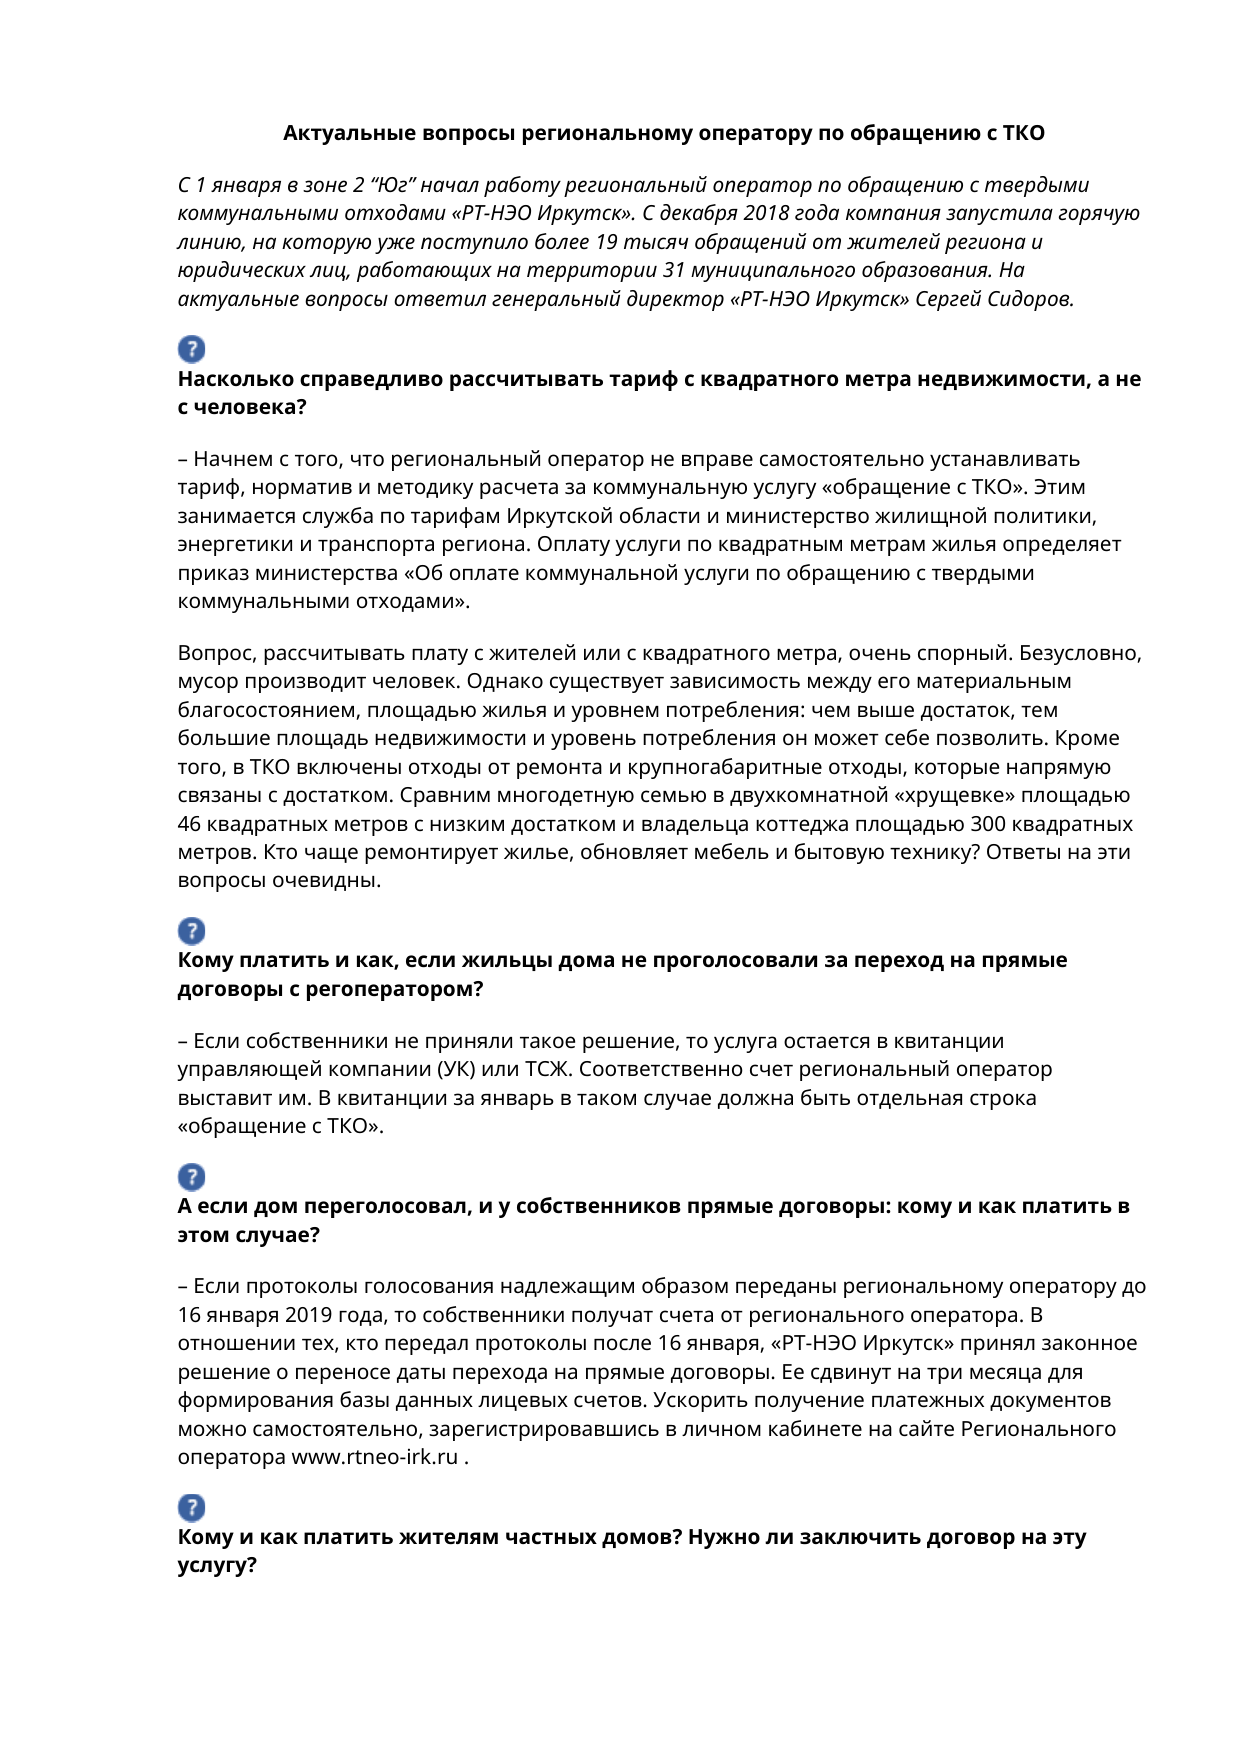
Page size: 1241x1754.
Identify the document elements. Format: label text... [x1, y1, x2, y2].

text Кому платить и как, если жильцы дома не проголосовали за переход на прямые договоры с регоператором? [177, 946, 1152, 1002]
picture [177, 917, 206, 946]
text Кому и как платить жителям частных домов? Нужно ли заключить договор на эту услугу? [177, 1522, 1152, 1579]
text С 1 января в зоне 2 “Юг” начал работу региональный оператор по обращению с твердыми коммунальными отходами «РТ-НЭО Иркутск». С декабря 2018 года компания запус​тила горячую линию, на которую уже поступило более 19 тысяч обращений от жителей региона и юридических лиц, работающих на территории 31 муниципального образования. На актуальные вопросы ответил генеральный директор «РТ-НЭО Иркутск» Сергей Сидоров. [177, 170, 1152, 312]
text Насколько справедливо рассчитывать тариф с квадратного метра недвижимости, а не с человека? [177, 364, 1152, 421]
text Вопрос, рассчитывать плату с жителей или с квадратного метра, очень спорный. Безусловно, мусор производит человек. Однако существует зависимость между его материальным благосостоянием, площадью жилья и уровнем потребления: чем выше достаток, тем большие площадь недвижимости и уровень потребления он может себе позволить. Кроме того, в ТКО включены отходы от ремонта и крупногабаритные отходы, которые напрямую связаны с достатком. Сравним многодетную семью в двухкомнатной «хрущевке» площадью 46 квадратных метров с низким достатком и владельца коттеджа площадью 300 квадратных метров. Кто чаще ремонтирует жилье, обновляет мебель и бытовую технику? Ответы на эти вопросы очевидны. [177, 638, 1152, 894]
text А если дом переголосовал, и у собственников прямые договоры: кому и как платить в этом случае? [177, 1191, 1152, 1248]
text – Если протоколы голосования надлежащим образом переданы региональному оператору до 16 января 2019 года, то собственники получат счета от регионального оператора. В отношении тех, кто передал протоколы после 16 января, «РТ-НЭО Иркутск» принял законное решение о переносе даты перехода на прямые договоры. Ее сдвинут на три месяца для формирования базы данных лицевых счетов. Ускорить получение платежных документов можно самостоятельно, зарегистрировавшись в личном кабинете на сайте Регионального оператора www.rtneo-irk.ru . [177, 1272, 1152, 1471]
text – Начнем с того, что региональный оператор не вправе самостоятельно устанавливать тариф, норматив и методику расчета за коммунальную услугу «обращение с ТКО». Этим занимается служба по тарифам Иркутской области и министерство жилищной политики, энергетики и транспорта региона. Оплату услуги по квадратным метрам жилья определяет приказ министерства «Об оплате коммунальной услуги по обращению с твердыми коммунальными отходами». [177, 444, 1152, 615]
text Актуальные вопросы региональному оператору по обращению с ТКО [177, 118, 1152, 147]
text – Если собственники не приняли такое решение, то услуга остается в квитанции управляющей компании (УК) или ТСЖ. Соответственно счет региональный оператор выставит им. В квитанции за январь в таком случае должна быть отдельная строка «обращение с ТКО». [177, 1026, 1152, 1140]
picture [177, 1163, 206, 1192]
picture [177, 1494, 206, 1523]
picture [177, 335, 206, 364]
